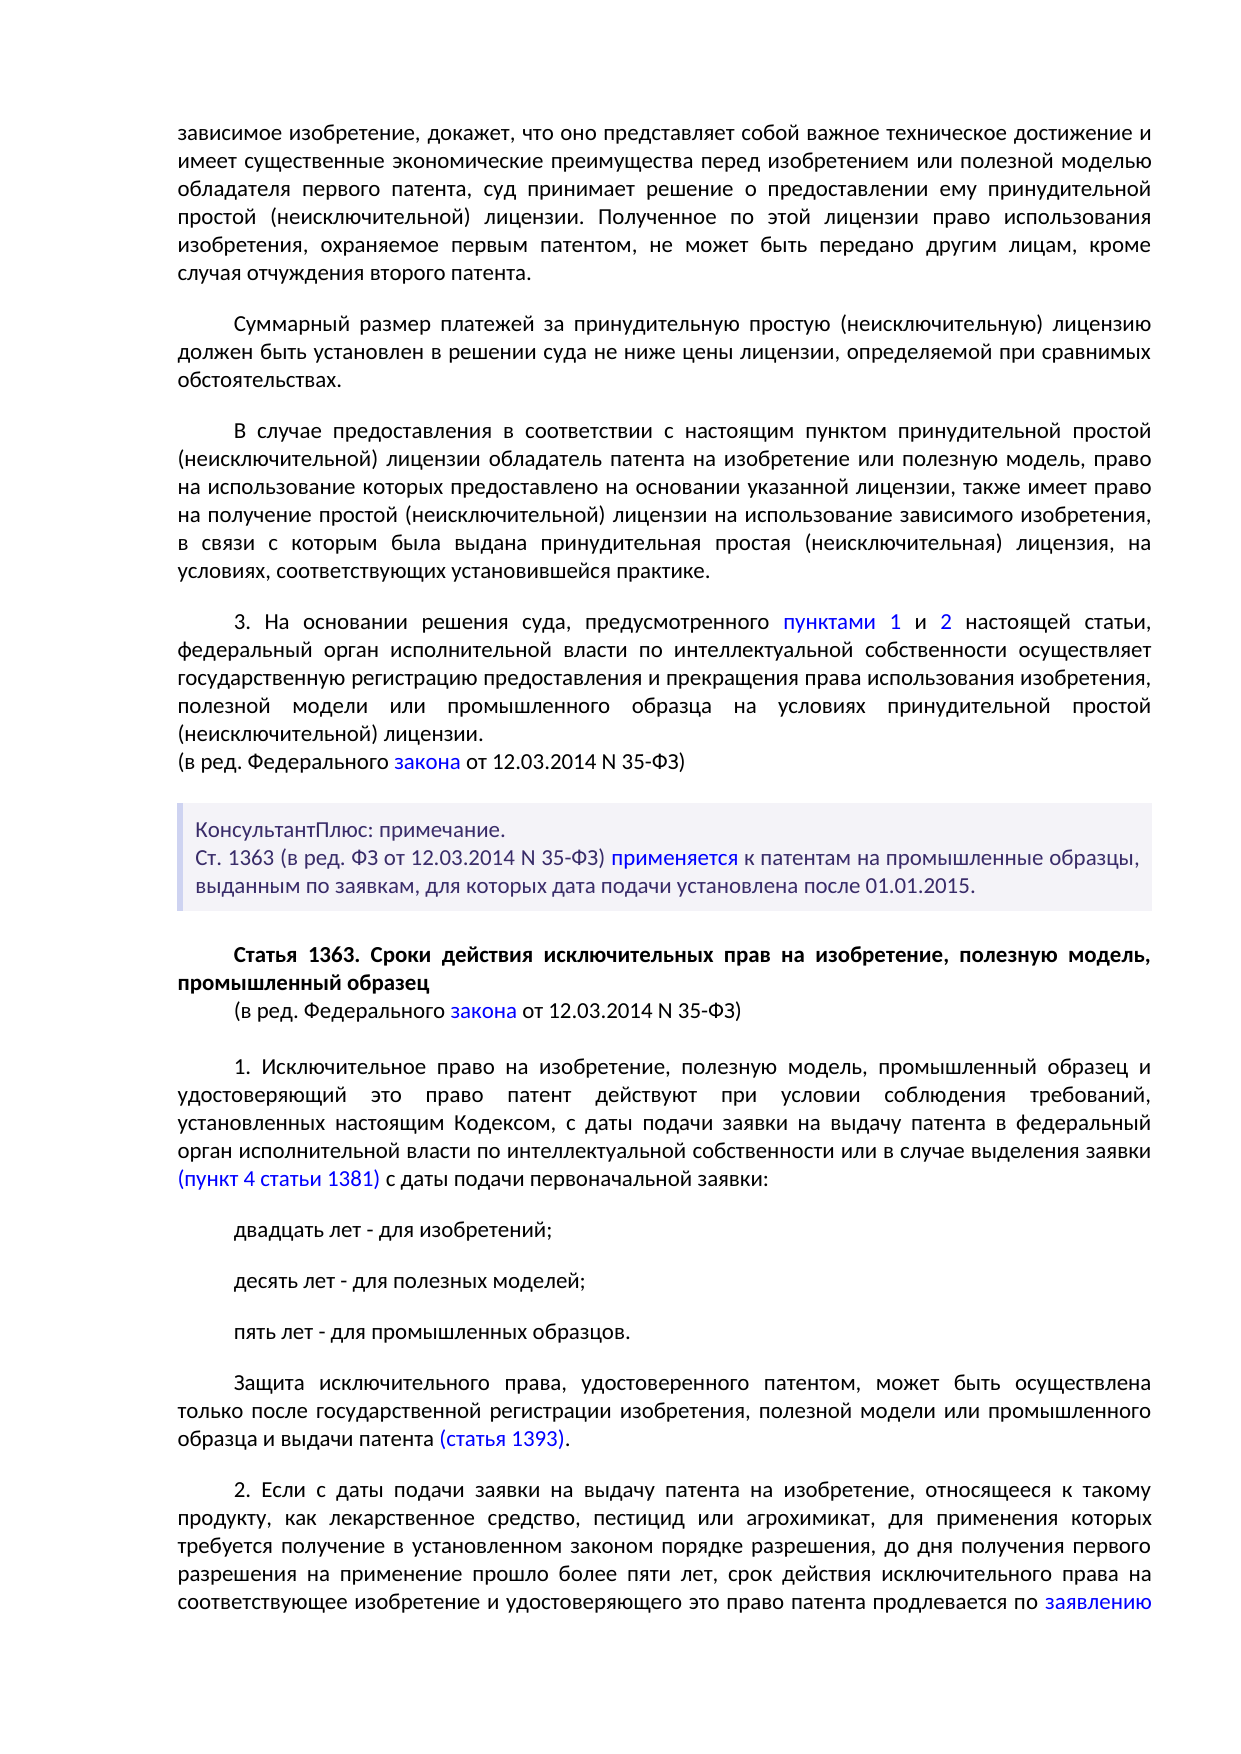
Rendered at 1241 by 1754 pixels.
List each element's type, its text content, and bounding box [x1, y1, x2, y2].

text (в ред. Федерального закона от 12.03.2014 N 35-ФЗ) [177, 747, 1152, 775]
title Статья 1363. Сроки действия исключительных прав на изобретение, полезную модель, промышленный образец [177, 940, 1152, 996]
text 1. Исключительное право на изобретение, полезную модель, промышленный образец и удостоверяющий это право патент действуют при условии соблюдения требований, установленных настоящим Кодексом, с даты подачи заявки на выдачу патента в федеральный орган исполнительной власти по интеллектуальной собственности или в случае выделения заявки (пункт 4 статьи 1381) с даты подачи первоначальной заявки: [177, 1052, 1152, 1192]
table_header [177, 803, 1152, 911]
text Защита исключительного права, удостоверенного патентом, может быть осуществлена только после государственной регистрации изобретения, полезной модели или промышленного образца и выдачи патента (статья 1393). [177, 1368, 1152, 1452]
text 3. На основании решения суда, предусмотренного пунктами 1 и 2 настоящей статьи, федеральный орган исполнительной власти по интеллектуальной собственности осуществляет государственную регистрацию предоставления и прекращения права использования изобретения, полезной модели или промышленного образца на условиях принудительной простой (неисключительной) лицензии. [177, 607, 1152, 747]
text пять лет - для промышленных образцов. [177, 1317, 1152, 1345]
text (в ред. Федерального закона от 12.03.2014 N 35-ФЗ) [177, 996, 1152, 1024]
text Суммарный размер платежей за принудительную простую (неисключительную) лицензию должен быть установлен в решении суда не ниже цены лицензии, определяемой при сравнимых обстоятельствах. [177, 309, 1152, 393]
text двадцать лет - для изобретений; [177, 1215, 1152, 1243]
text десять лет - для полезных моделей; [177, 1266, 1152, 1294]
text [177, 1475, 1152, 1615]
text В случае предоставления в соответствии с настоящим пунктом принудительной простой (неисключительной) лицензии обладатель патента на изобретение или полезную модель, право на использование которых предоставлено на основании указанной лицензии, также имеет право на получение простой (неисключительной) лицензии на использование зависимого изобретения, в связи с которым была выдана принудительная простая (неисключительная) лицензия, на условиях, соответствующих установившейся практике. [177, 416, 1152, 584]
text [177, 118, 1152, 286]
